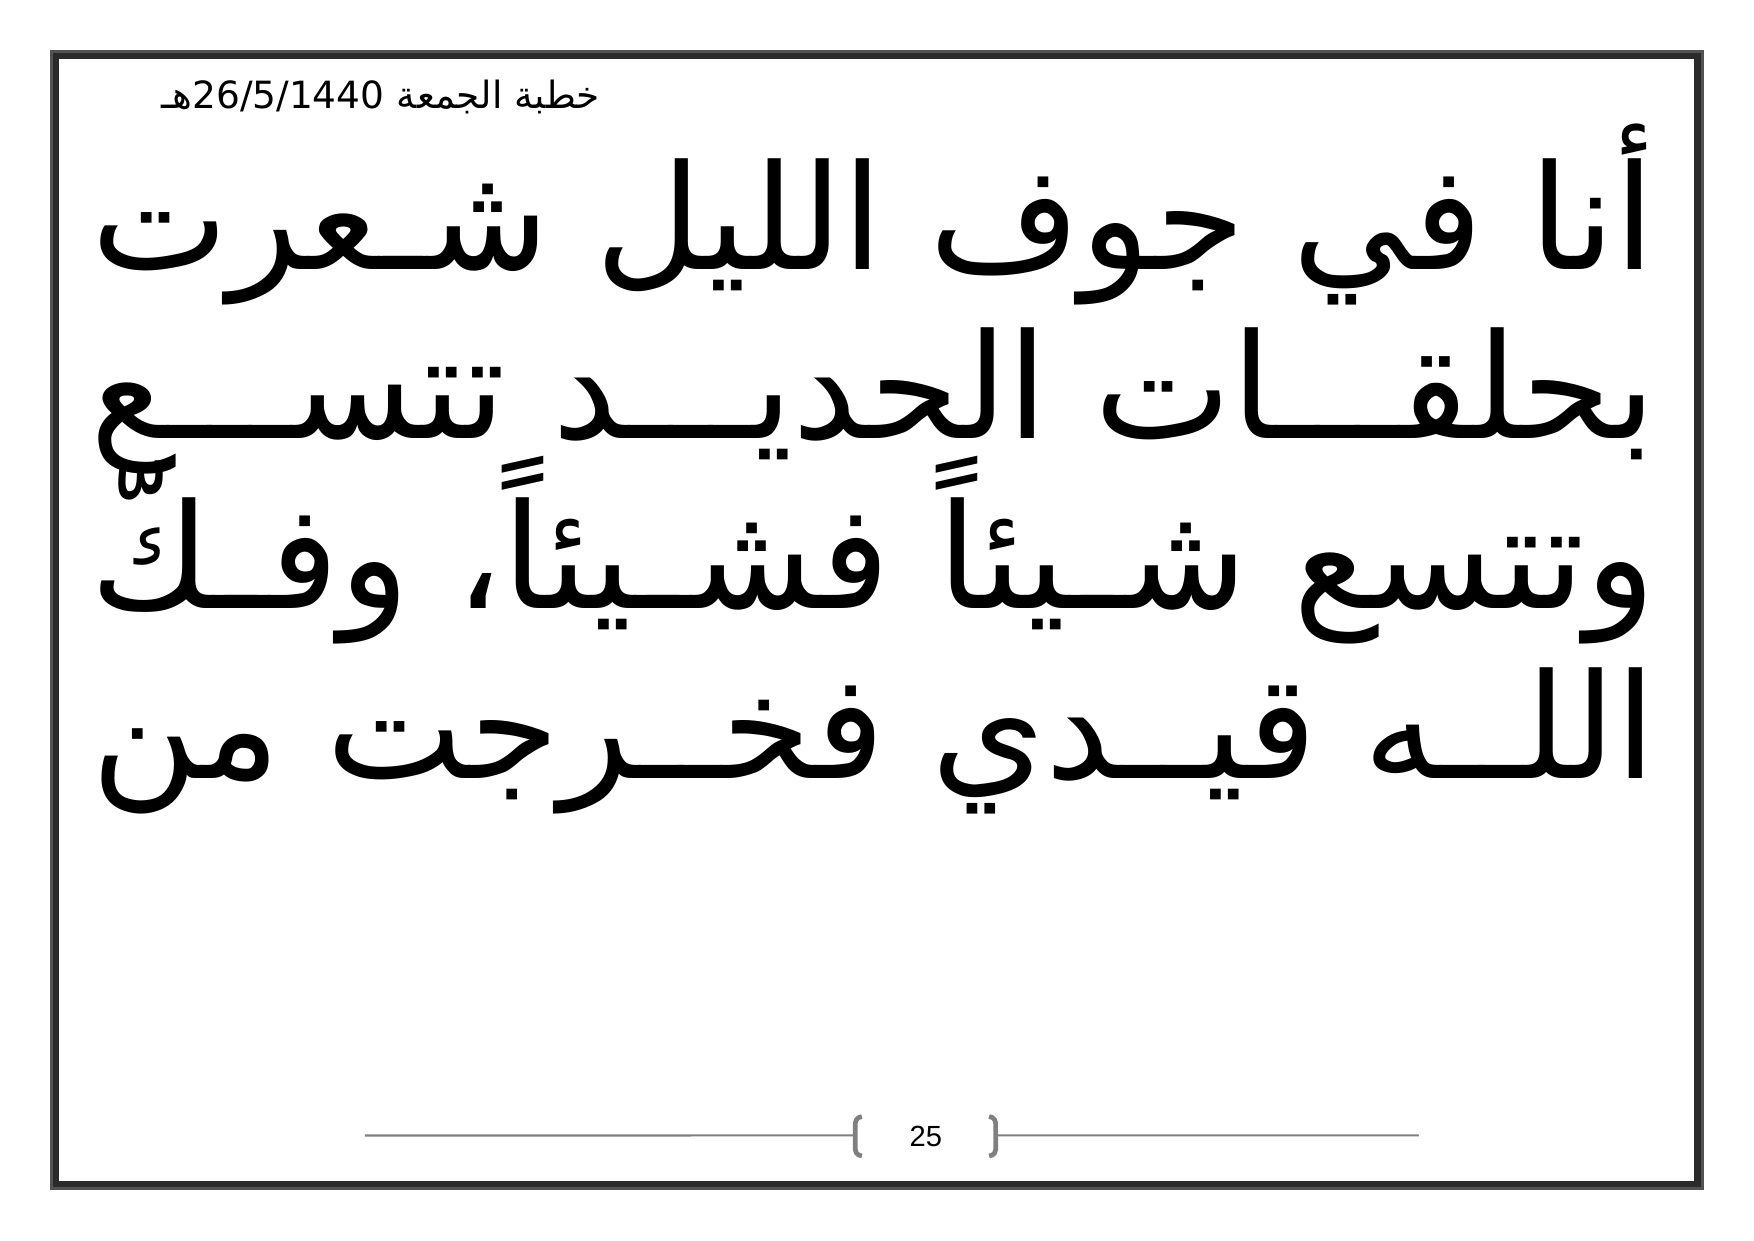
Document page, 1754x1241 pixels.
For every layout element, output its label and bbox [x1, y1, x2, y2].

text [91, 134, 1656, 813]
